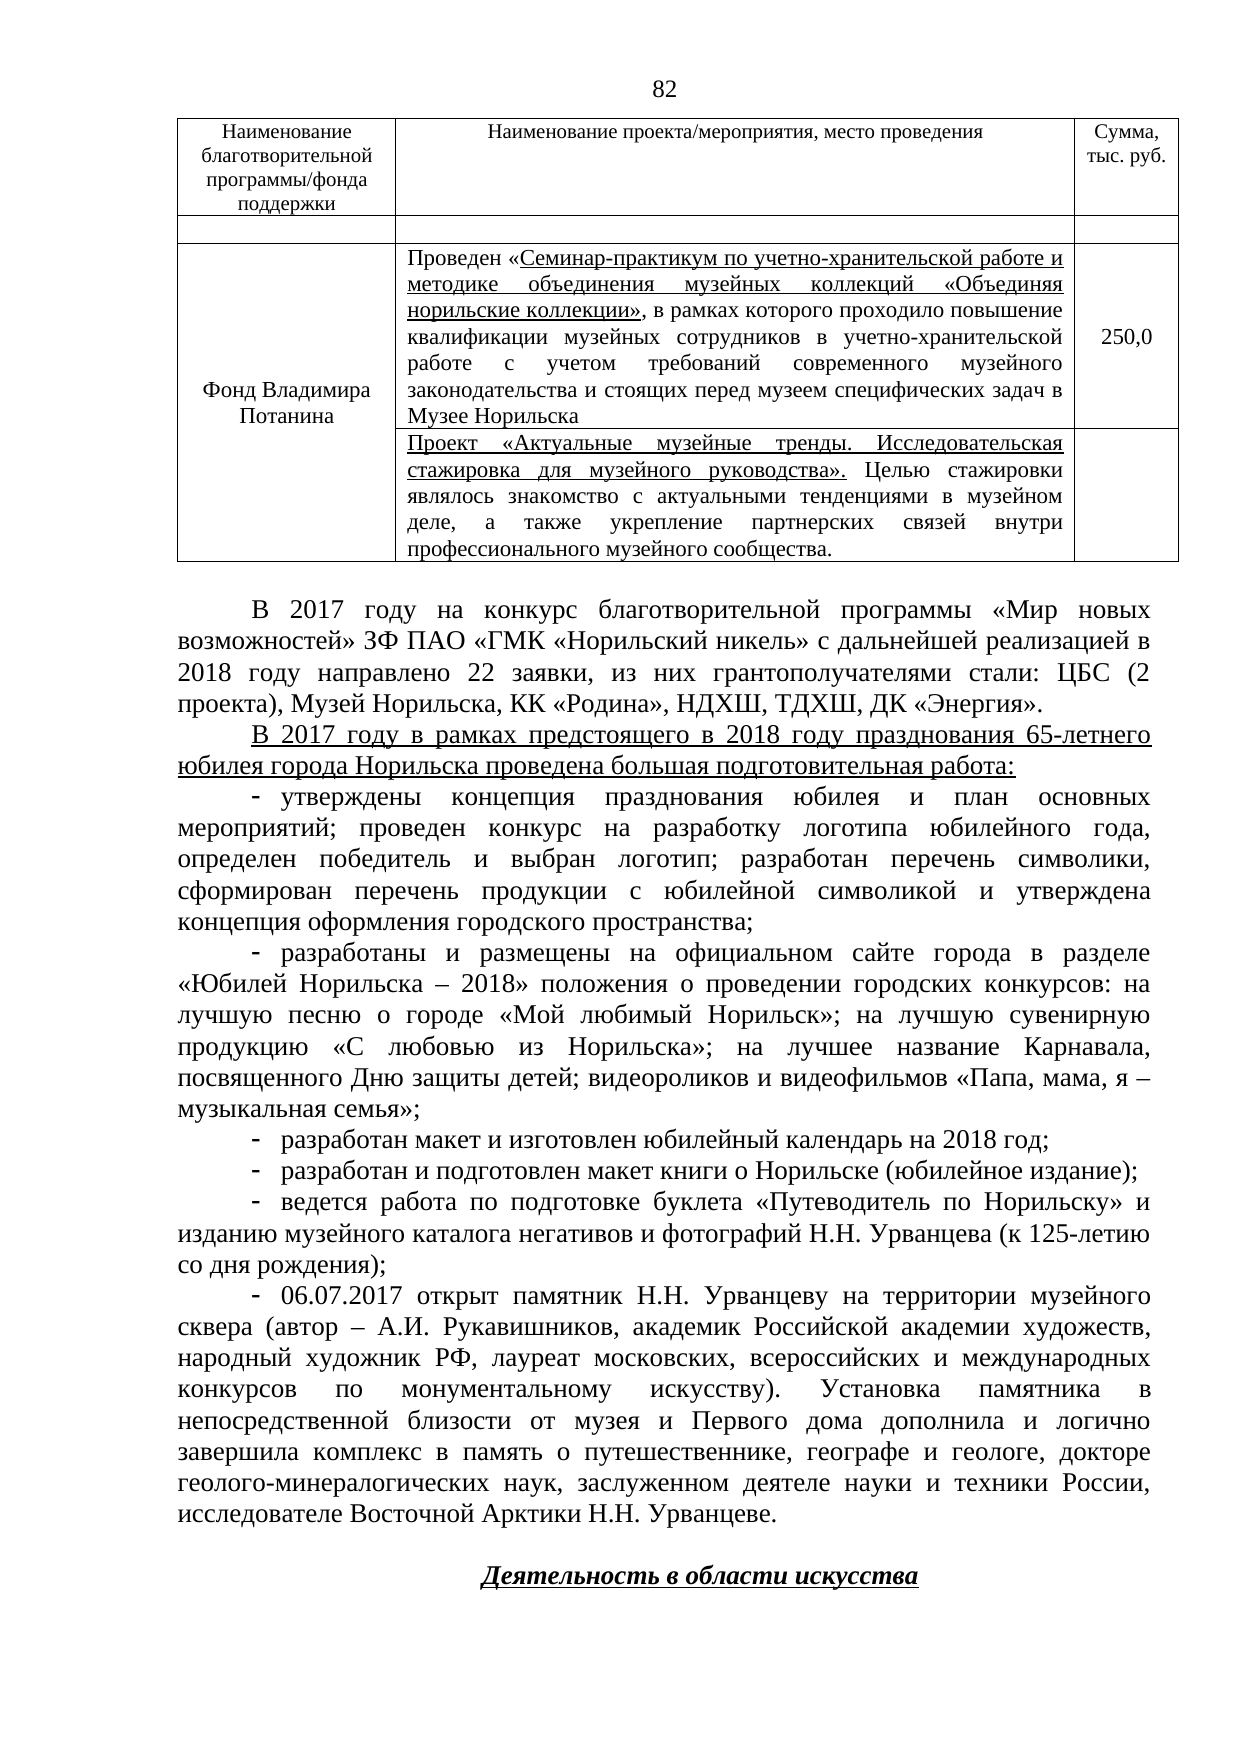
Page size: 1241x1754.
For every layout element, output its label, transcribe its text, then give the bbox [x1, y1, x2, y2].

list разработан и подготовлен макет книги о Норильске (юбилейное издание); [177, 1154, 1152, 1186]
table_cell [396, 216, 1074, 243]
text Деятельность в области искусства [177, 1559, 1152, 1591]
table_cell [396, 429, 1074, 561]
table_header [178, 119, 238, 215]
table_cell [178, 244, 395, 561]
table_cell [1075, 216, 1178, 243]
list разработан макет и изготовлен юбилейный календарь на 2018 год; [177, 1123, 1152, 1154]
list ведется работа по подготовке буклета «Путеводитель по Норильску» и изданию музейного каталога негативов и фотографий Н.Н. Урванцева (к 125-летию со дня рождения); [177, 1186, 1152, 1279]
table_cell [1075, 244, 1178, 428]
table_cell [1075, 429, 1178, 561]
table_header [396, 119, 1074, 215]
list 06.07.2017 открыт памятник Н.Н. Урванцеву на территории музейного сквера (автор – А.И. Рукавишников, академик Российской академии художеств, народный художник РФ, лауреат московских, всероссийских и международных конкурсов по монументальному искусству). Установка памятника в непосредственной близости от музея и Первого дома дополнила и логично завершила комплекс в память о путешественнике, географе и геологе, докторе геолого-минералогических наук, заслуженном деятеле науки и техники России, исследователе Восточной Арктики Н.Н. Урванцеве. [177, 1279, 1152, 1528]
text В 2017 году на конкурс благотворительной программы «Мир новых возможностей» ЗФ ПАО «ГМК «Норильский никель» с дальнейшей реализацией в 2018 году направлено 22 заявки, из них грантополучателями стали: ЦБС (2 проекта), Музей Норильска, КК «Родина», НДХШ, ТДХШ, ДК «Энергия». [177, 593, 1152, 718]
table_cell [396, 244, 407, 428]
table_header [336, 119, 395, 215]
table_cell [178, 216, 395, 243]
list В 2017 году в рамках предстоящего в 2018 году празднования 65-летнего юбилея города Норильска проведена большая подготовительная работа: [177, 718, 1152, 780]
list утверждены концепция празднования юбилея и план основных мероприятий; проведен конкурс на разработку логотипа юбилейного года, определен победитель и выбран логотип; разработан перечень символики, сформирован перечень продукции с юбилейной символикой и утверждена концепция оформления городского пространства; [177, 780, 1152, 936]
list разработаны и размещены на официальном сайте города в разделе «Юбилей Норильска – 2018» положения о проведении городских конкурсов: на лучшую песню о городе «Мой любимый Норильск»; на лучшую сувенирную продукцию «С любовью из Норильска»; на лучшее название Карнавала, посвященного Дню защиты детей; видеороликов и видеофильмов «Папа, мама, я – музыкальная семья»; [177, 936, 1152, 1123]
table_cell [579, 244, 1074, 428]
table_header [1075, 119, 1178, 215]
